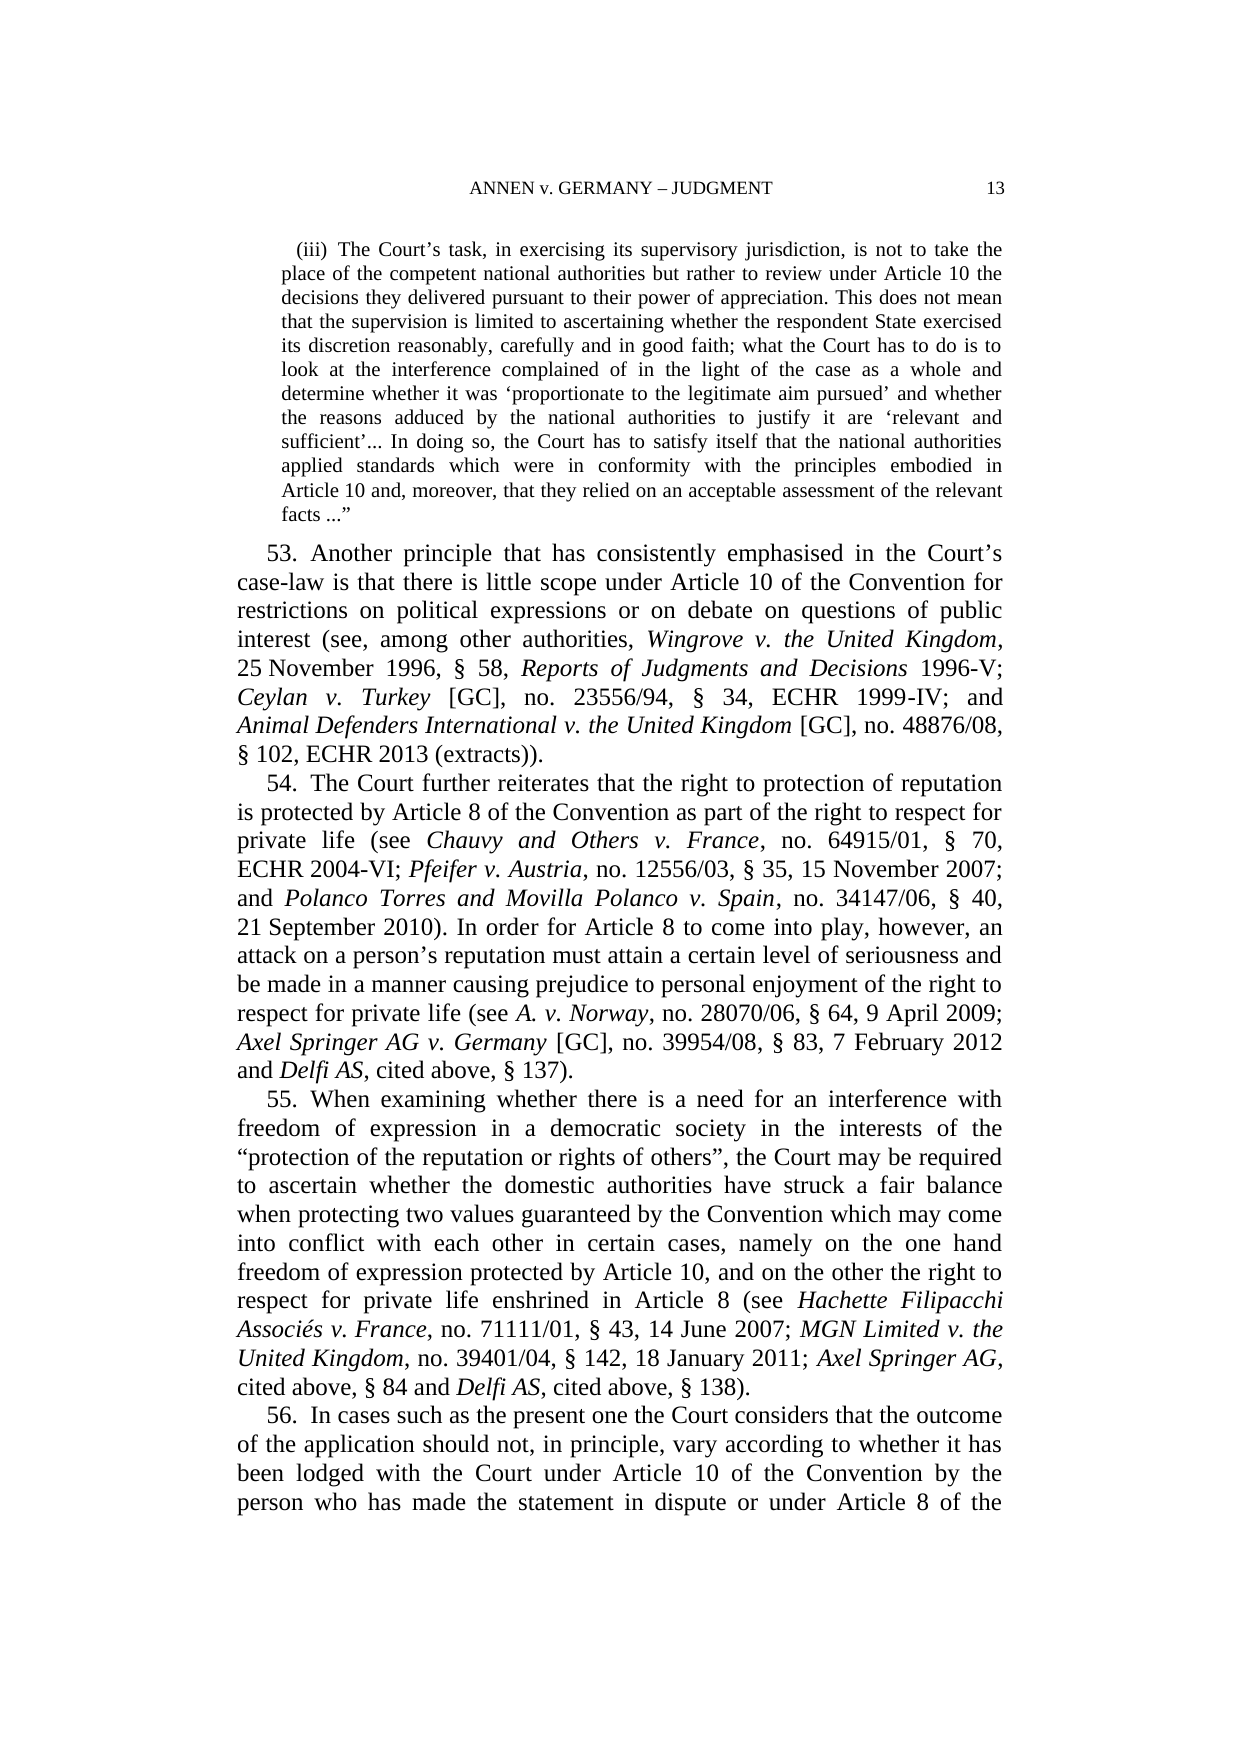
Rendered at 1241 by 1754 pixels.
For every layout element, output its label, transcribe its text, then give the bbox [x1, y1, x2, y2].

text 53. Another principle that has consistently emphasised in the Court’s case-law is that there is little scope under Article 10 of the Convention for restrictions on political expressions or on debate on questions of public interest (see, among other authorities, Wingrove v. the United Kingdom, 25 November 1996, § 58, Reports of Judgments and Decisions 1996-V; Ceylan v. Turkey [GC], no. 23556/94, § 34, ECHR 1999-IV; and Animal Defenders International v. the United Kingdom [GC], no. 48876/08, § 102, ECHR 2013 (extracts)). [237, 538, 1003, 768]
text 54. The Court further reiterates that the right to protection of reputation is protected by Article 8 of the Convention as part of the right to respect for private life (see Chauvy and Others v. France, no. 64915/01, § 70, ECHR 2004-VI; Pfeifer v. Austria, no. 12556/03, § 35, 15 November 2007; and Polanco Torres and Movilla Polanco v. Spain, no. 34147/06, § 40, 21 September 2010). In order for Article 8 to come into play, however, an attack on a person’s reputation must attain a certain level of seriousness and be made in a manner causing prejudice to personal enjoyment of the right to respect for private life (see A. v. Norway, no. 28070/06, § 64, 9 April 2009; Axel Springer AG v. Germany [GC], no. 39954/08, § 83, 7 February 2012 and Delfi AS, cited above, § 137). [237, 768, 1003, 1084]
text (iii) The Court’s task, in exercising its supervisory jurisdiction, is not to take the place of the competent national authorities but rather to review under Article 10 the decisions they delivered pursuant to their power of appreciation. This does not mean that the supervision is limited to ascertaining whether the respondent State exercised its discretion reasonably, carefully and in good faith; what the Court has to do is to look at the interference complained of in the light of the case as a whole and determine whether it was ‘proportionate to the legitimate aim pursued’ and whether the reasons adduced by the national authorities to justify it are ‘relevant and sufficient’... In doing so, the Court has to satisfy itself that the national authorities applied standards which were in conformity with the principles embodied in Article 10 and, moreover, that they relied on an acceptable assessment of the relevant facts ...” [281, 237, 1003, 526]
text 55. When examining whether there is a need for an interference with freedom of expression in a democratic society in the interests of the “protection of the reputation or rights of others”, the Court may be required to ascertain whether the domestic authorities have struck a fair balance when protecting two values guaranteed by the Convention which may come into conflict with each other in certain cases, namely on the one hand freedom of expression protected by Article 10, and on the other the right to respect for private life enshrined in Article 8 (see Hachette Filipacchi Associés v. France, no. 71111/01, § 43, 14 June 2007; MGN Limited v. the United Kingdom, no. 39401/04, § 142, 18 January 2011; Axel Springer AG, cited above, § 84 and Delfi AS, cited above, § 138). [237, 1084, 1003, 1401]
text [237, 1401, 1003, 1516]
